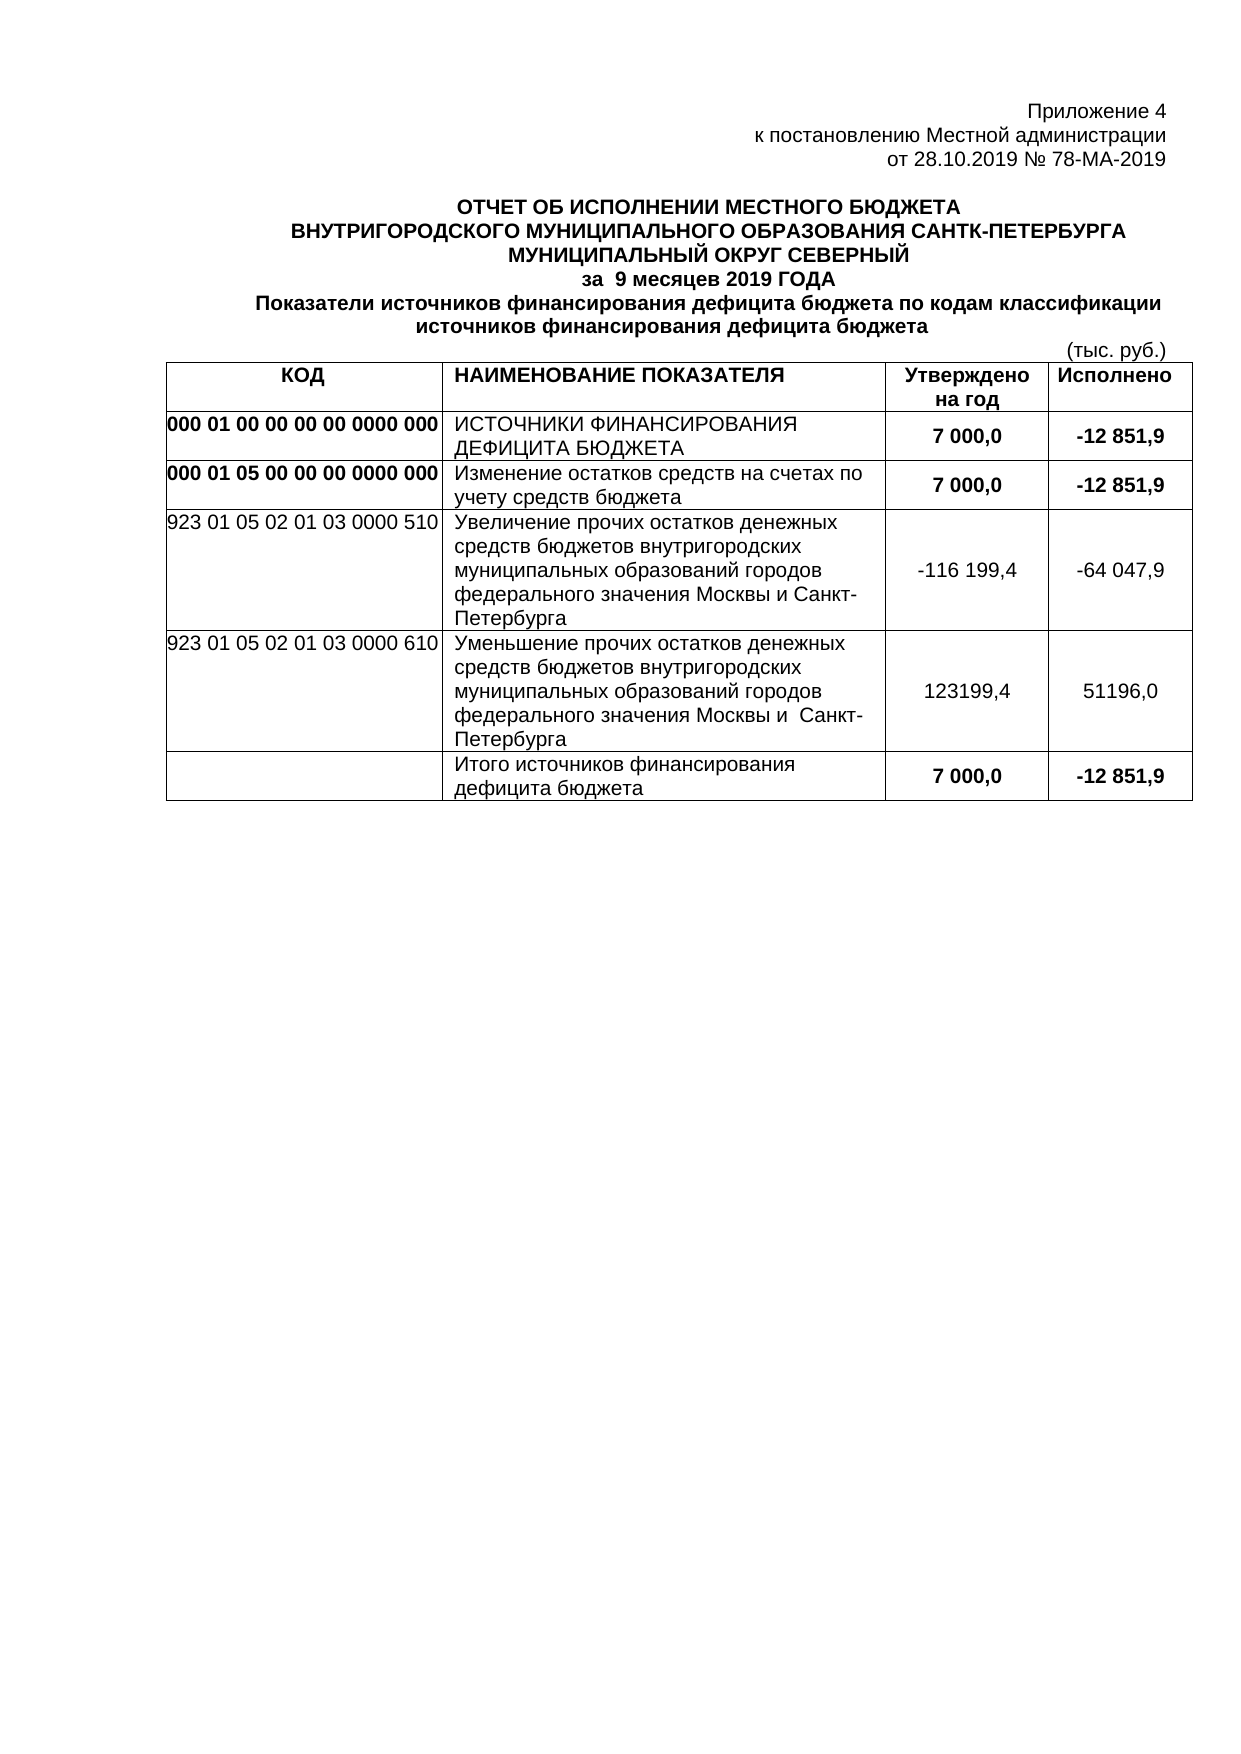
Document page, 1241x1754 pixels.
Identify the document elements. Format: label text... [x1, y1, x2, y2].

table_cell 123199,4 [886, 631, 1048, 751]
table_cell 7 000,0 [886, 412, 1048, 460]
table_cell Итого источников финансирования дефицита бюджета [443, 752, 885, 800]
text Приложение 4 [177, 99, 1166, 123]
table_cell 000 01 05 00 00 00 0000 000 [167, 461, 442, 509]
table_cell 7 000,0 [886, 752, 1048, 800]
text Показатели источников финансирования дефицита бюджета по кодам классификации источников финансирования дефицита бюджета [177, 290, 1166, 338]
table_header Утверждено на год [886, 363, 1048, 411]
table_cell ИСТОЧНИКИ ФИНАНСИРОВАНИЯ ДЕФИЦИТА БЮДЖЕТА [443, 412, 885, 460]
text МУНИЦИПАЛЬНЫЙ ОКРУГ СЕВЕРНЫЙ [177, 242, 1166, 266]
table_header НАИМЕНОВАНИЕ ПОКАЗАТЕЛЯ [443, 363, 885, 411]
table_cell 51196,0 [1049, 631, 1192, 751]
table_cell Увеличение прочих остатков денежных средств бюджетов внутригородских муниципальных образований городов федерального значения Москвы и Санкт-Петербурга [443, 510, 885, 630]
table_cell 000 01 00 00 00 00 0000 000 [167, 412, 442, 460]
table_cell 923 01 05 02 01 03 0000 510 [167, 510, 442, 630]
table_cell [167, 752, 442, 800]
table_header КОД [167, 363, 442, 411]
table_cell 7 000,0 [886, 461, 1048, 509]
text ОТЧЕТ ОБ ИСПОЛНЕНИИ МЕСТНОГО БЮДЖЕТА [177, 194, 1166, 218]
table_cell -64 047,9 [1049, 510, 1192, 630]
table_cell -12 851,9 [1049, 412, 1192, 460]
text ВНУТРИГОРОДСКОГО МУНИЦИПАЛЬНОГО ОБРАЗОВАНИЯ САНТК-ПЕТЕРБУРГА [177, 218, 1166, 242]
text (тыс. руб.) [177, 338, 1166, 362]
table_cell -12 851,9 [1049, 461, 1192, 509]
table_cell -116 199,4 [886, 510, 1048, 630]
table_header Исполнено [1049, 363, 1192, 411]
table_cell -12 851,9 [1049, 752, 1192, 800]
text от 28.10.2019 № 78-МА-2019 [177, 147, 1166, 171]
table_cell Уменьшение прочих остатков денежных средств бюджетов внутригородских муниципальных образований городов федерального значения Москвы и Санкт-Петербурга [443, 631, 885, 751]
text за 9 месяцев 2019 ГОДА [177, 266, 1166, 290]
text к постановлению Местной администрации [177, 123, 1166, 147]
table_cell 923 01 05 02 01 03 0000 610 [167, 631, 442, 751]
table_cell Изменение остатков средств на счетах по учету средств бюджета [443, 461, 885, 509]
